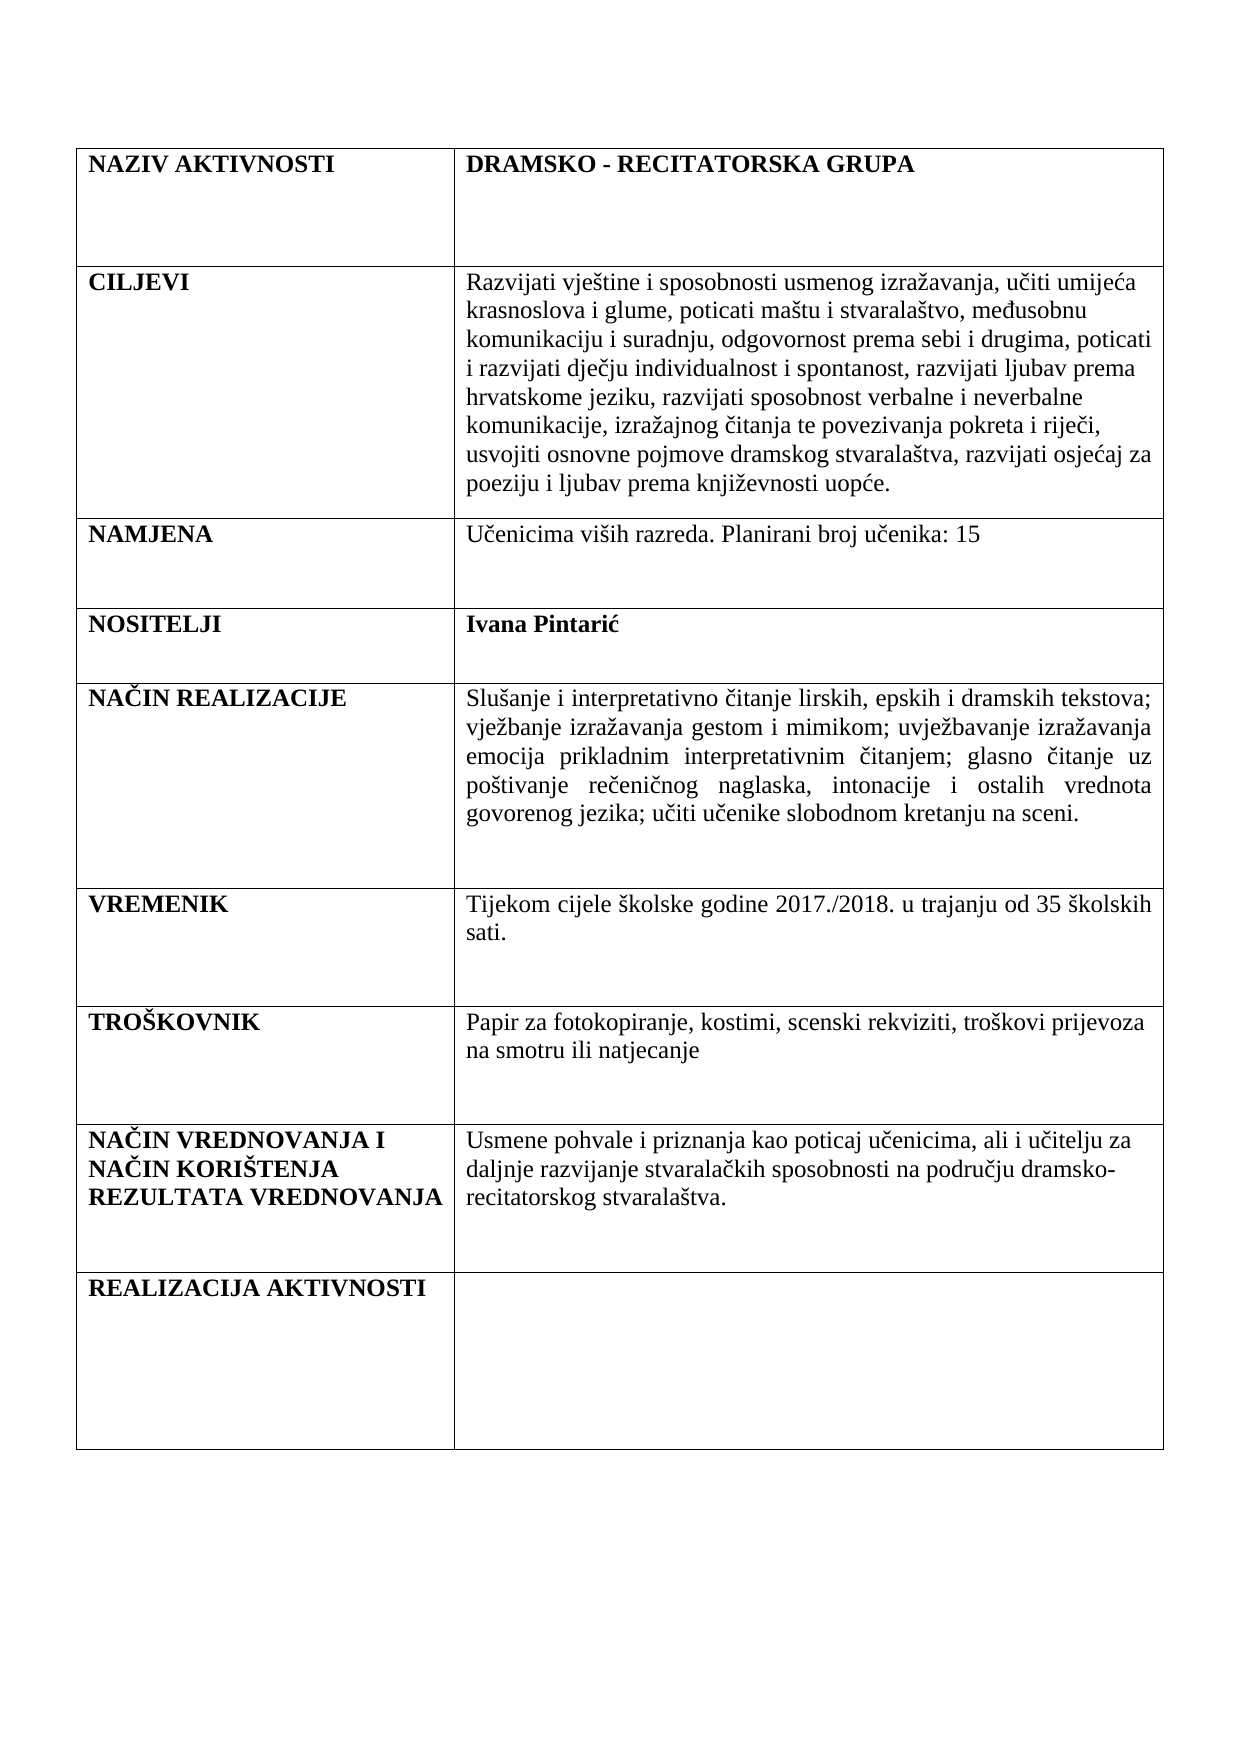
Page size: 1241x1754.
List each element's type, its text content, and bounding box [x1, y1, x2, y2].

table_cell NAMJENA [77, 519, 454, 608]
table_header DRAMSKO - RECITATORSKA GRUPA [455, 149, 1163, 266]
table_cell CILJEVI [77, 267, 454, 518]
table_cell Ivana Pintarić [455, 609, 1163, 682]
table_cell NAČIN VREDNOVANJA I NAČIN KORIŠTENJA REZULTATA VREDNOVANJA [77, 1125, 454, 1272]
table_cell VREMENIK [77, 889, 454, 1006]
table_cell Usmene pohvale i priznanja kao poticaj učenicima, ali i učitelju za daljnje razvijanje stvaralačkih sposobnosti na području dramsko-recitatorskog stvaralaštva. [455, 1125, 1163, 1272]
table_cell Tijekom cijele školske godine 2017./2018. u trajanju od 35 školskih sati. [455, 889, 1163, 1006]
table_cell NOSITELJI [77, 609, 454, 682]
table_cell Razvijati vještine i sposobnosti usmenog izražavanja, učiti umijeća krasnoslova i glume, poticati maštu i stvaralaštvo, međusobnu komunikaciju i suradnju, odgovornost prema sebi i drugima, poticati i razvijati dječju individualnost i spontanost, razvijati ljubav prema hrvatskome jeziku, razvijati sposobnost verbalne i neverbalne komunikacije, izražajnog čitanja te povezivanja pokreta i riječi, usvojiti osnovne pojmove dramskog stvaralaštva, razvijati osjećaj za poeziju i ljubav prema književnosti uopće. [455, 267, 1163, 518]
table_cell Učenicima viših razreda. Planirani broj učenika: 15 [455, 519, 1163, 608]
table_cell NAČIN REALIZACIJE [77, 684, 454, 888]
table_cell REALIZACIJA AKTIVNOSTI [77, 1273, 454, 1449]
table_cell TROŠKOVNIK [77, 1007, 454, 1124]
table_header NAZIV AKTIVNOSTI [77, 149, 454, 266]
table_cell Slušanje i interpretativno čitanje lirskih, epskih i dramskih tekstova; vježbanje izražavanja gestom i mimikom; uvježbavanje izražavanja emocija prikladnim interpretativnim čitanjem; glasno čitanje uz poštivanje rečeničnog naglaska, intonacije i ostalih vrednota govorenog jezika; učiti učenike slobodnom kretanju na sceni. [455, 684, 1163, 888]
table_cell Papir za fotokopiranje, kostimi, scenski rekviziti, troškovi prijevoza na smotru ili natjecanje [455, 1007, 1163, 1124]
table_cell [455, 1273, 1163, 1449]
